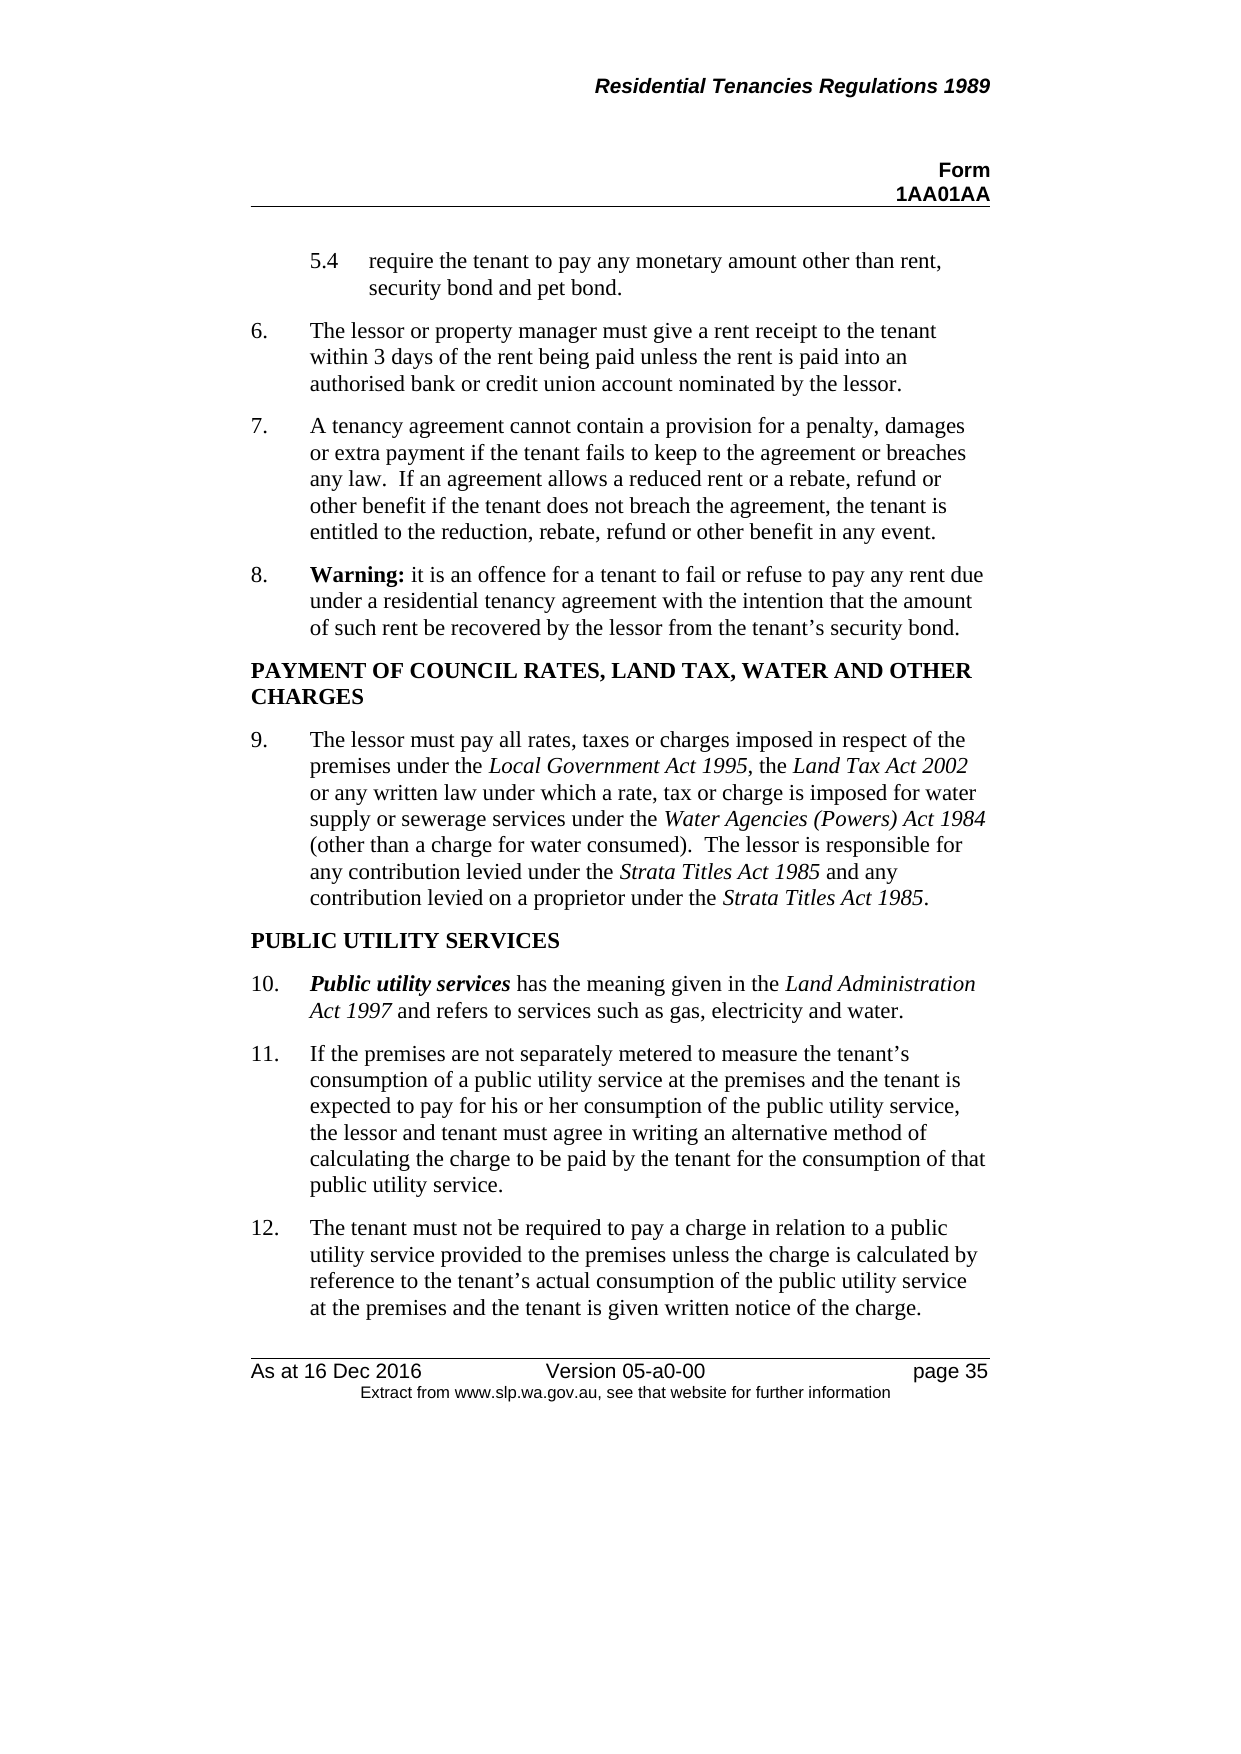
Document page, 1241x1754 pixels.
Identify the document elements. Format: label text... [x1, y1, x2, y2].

text 10. Public utility services has the meaning given in the Land Administration Act 1997 and refers to services such as gas, electricity and water. [251, 970, 990, 1023]
text 11. If the premises are not separately metered to measure the tenant’s consumption of a public utility service at the premises and the tenant is expected to pay for his or her consumption of the public utility service, the lessor and tenant must agree in writing an alternative method of calculating the charge to be paid by the tenant for the consumption of that public utility service. [251, 1040, 990, 1198]
text 9. The lessor must pay all rates, taxes or charges imposed in respect of the premises under the Local Government Act 1995, the Land Tax Act 2002 or any written law under which a rate, tax or charge is imposed for water supply or sewerage services under the Water Agencies (Powers) Act 1984 (other than a charge for water consumed). The lessor is responsible for any contribution levied under the Strata Titles Act 1985 and any contribution levied on a proprietor under the Strata Titles Act 1985. [251, 726, 990, 911]
text PAYMENT OF COUNCIL RATES, LAND TAX, WATER AND OTHER CHARGES [251, 657, 990, 709]
text 6. The lessor or property manager must give a rent receipt to the tenant within 3 days of the rent being paid unless the rent is paid into an authorised bank or credit union account nominated by the lessor. [251, 317, 990, 396]
text 5.4 require the tenant to pay any monetary amount other than rent, security bond and pet bond. [251, 247, 990, 300]
text 8. Warning: it is an offence for a tenant to fail or refuse to pay any rent due under a residential tenancy agreement with the intention that the amount of such rent be recovered by the lessor from the tenant’s security bond. [251, 561, 990, 640]
text 7. A tenancy agreement cannot contain a provision for a penalty, damages or extra payment if the tenant fails to keep to the agreement or breaches any law. If an agreement allows a reduced rent or a rebate, refund or other benefit if the tenant does not breach the agreement, the tenant is entitled to the reduction, rebate, refund or other benefit in any event. [251, 413, 990, 544]
text 12. The tenant must not be required to pay a charge in relation to a public utility service provided to the premises unless the charge is calculated by reference to the tenant’s actual consumption of the public utility service at the premises and the tenant is given written notice of the charge. [251, 1214, 990, 1320]
text PUBLIC UTILITY SERVICES [251, 927, 990, 954]
